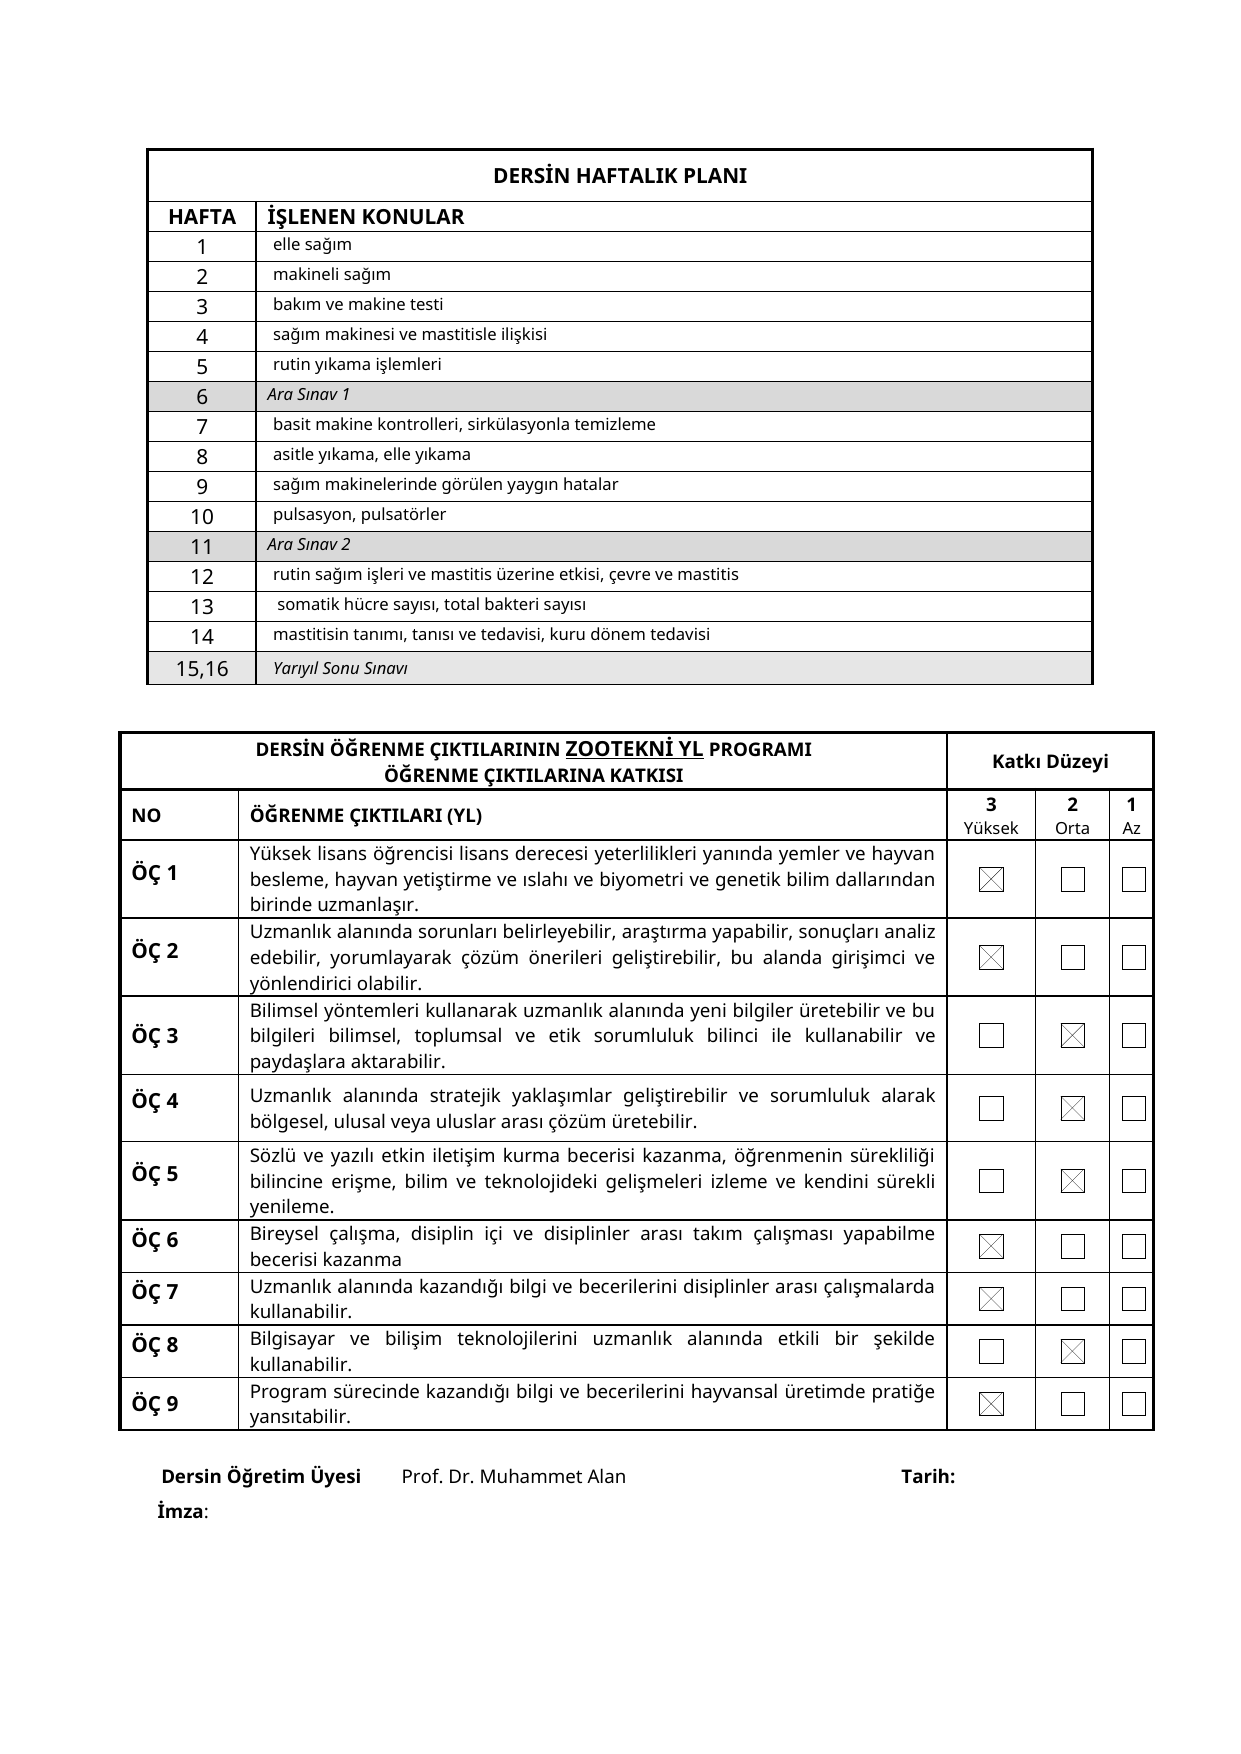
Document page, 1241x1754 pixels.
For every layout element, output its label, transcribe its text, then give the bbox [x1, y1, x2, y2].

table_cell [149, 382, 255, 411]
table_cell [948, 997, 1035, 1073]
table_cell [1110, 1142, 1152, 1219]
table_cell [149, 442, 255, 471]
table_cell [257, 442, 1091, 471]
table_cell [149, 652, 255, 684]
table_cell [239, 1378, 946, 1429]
text İmza: [148, 1499, 1093, 1524]
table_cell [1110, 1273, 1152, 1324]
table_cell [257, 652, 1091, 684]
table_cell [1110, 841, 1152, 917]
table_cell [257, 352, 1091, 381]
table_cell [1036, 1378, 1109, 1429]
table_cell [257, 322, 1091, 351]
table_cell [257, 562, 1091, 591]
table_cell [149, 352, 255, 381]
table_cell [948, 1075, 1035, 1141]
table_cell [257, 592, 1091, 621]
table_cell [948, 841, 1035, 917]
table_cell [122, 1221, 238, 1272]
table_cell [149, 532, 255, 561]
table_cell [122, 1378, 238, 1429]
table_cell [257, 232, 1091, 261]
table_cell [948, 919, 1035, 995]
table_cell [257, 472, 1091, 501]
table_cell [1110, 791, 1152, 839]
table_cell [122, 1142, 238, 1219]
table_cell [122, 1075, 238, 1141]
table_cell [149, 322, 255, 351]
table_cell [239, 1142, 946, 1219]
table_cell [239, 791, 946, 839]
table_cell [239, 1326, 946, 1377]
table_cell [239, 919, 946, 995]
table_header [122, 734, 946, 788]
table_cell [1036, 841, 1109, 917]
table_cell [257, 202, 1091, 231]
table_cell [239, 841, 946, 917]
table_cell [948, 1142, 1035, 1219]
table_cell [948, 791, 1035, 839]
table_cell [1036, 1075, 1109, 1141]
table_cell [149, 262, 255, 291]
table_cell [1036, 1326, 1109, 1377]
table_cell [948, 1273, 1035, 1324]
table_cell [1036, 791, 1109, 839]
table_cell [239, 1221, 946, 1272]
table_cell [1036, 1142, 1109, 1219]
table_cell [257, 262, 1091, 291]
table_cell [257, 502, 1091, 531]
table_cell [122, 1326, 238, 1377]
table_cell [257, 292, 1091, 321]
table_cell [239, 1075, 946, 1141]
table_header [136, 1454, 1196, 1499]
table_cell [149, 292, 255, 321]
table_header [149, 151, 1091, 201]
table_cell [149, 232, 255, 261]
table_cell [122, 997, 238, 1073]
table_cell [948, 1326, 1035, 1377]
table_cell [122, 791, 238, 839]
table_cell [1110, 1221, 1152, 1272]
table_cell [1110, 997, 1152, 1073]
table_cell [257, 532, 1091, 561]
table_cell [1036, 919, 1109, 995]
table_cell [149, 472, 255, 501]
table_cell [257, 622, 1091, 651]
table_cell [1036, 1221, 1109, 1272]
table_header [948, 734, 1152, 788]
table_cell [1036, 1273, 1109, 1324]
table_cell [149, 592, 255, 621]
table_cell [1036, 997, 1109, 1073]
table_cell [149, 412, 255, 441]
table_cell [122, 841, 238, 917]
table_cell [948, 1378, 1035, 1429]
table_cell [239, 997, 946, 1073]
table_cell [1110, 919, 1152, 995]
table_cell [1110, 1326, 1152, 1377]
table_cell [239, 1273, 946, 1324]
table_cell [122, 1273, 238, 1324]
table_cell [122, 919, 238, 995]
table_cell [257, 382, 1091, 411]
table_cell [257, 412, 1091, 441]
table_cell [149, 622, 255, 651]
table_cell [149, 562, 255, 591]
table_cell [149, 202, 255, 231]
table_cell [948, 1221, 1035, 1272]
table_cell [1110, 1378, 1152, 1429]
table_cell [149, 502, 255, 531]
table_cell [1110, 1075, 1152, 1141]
